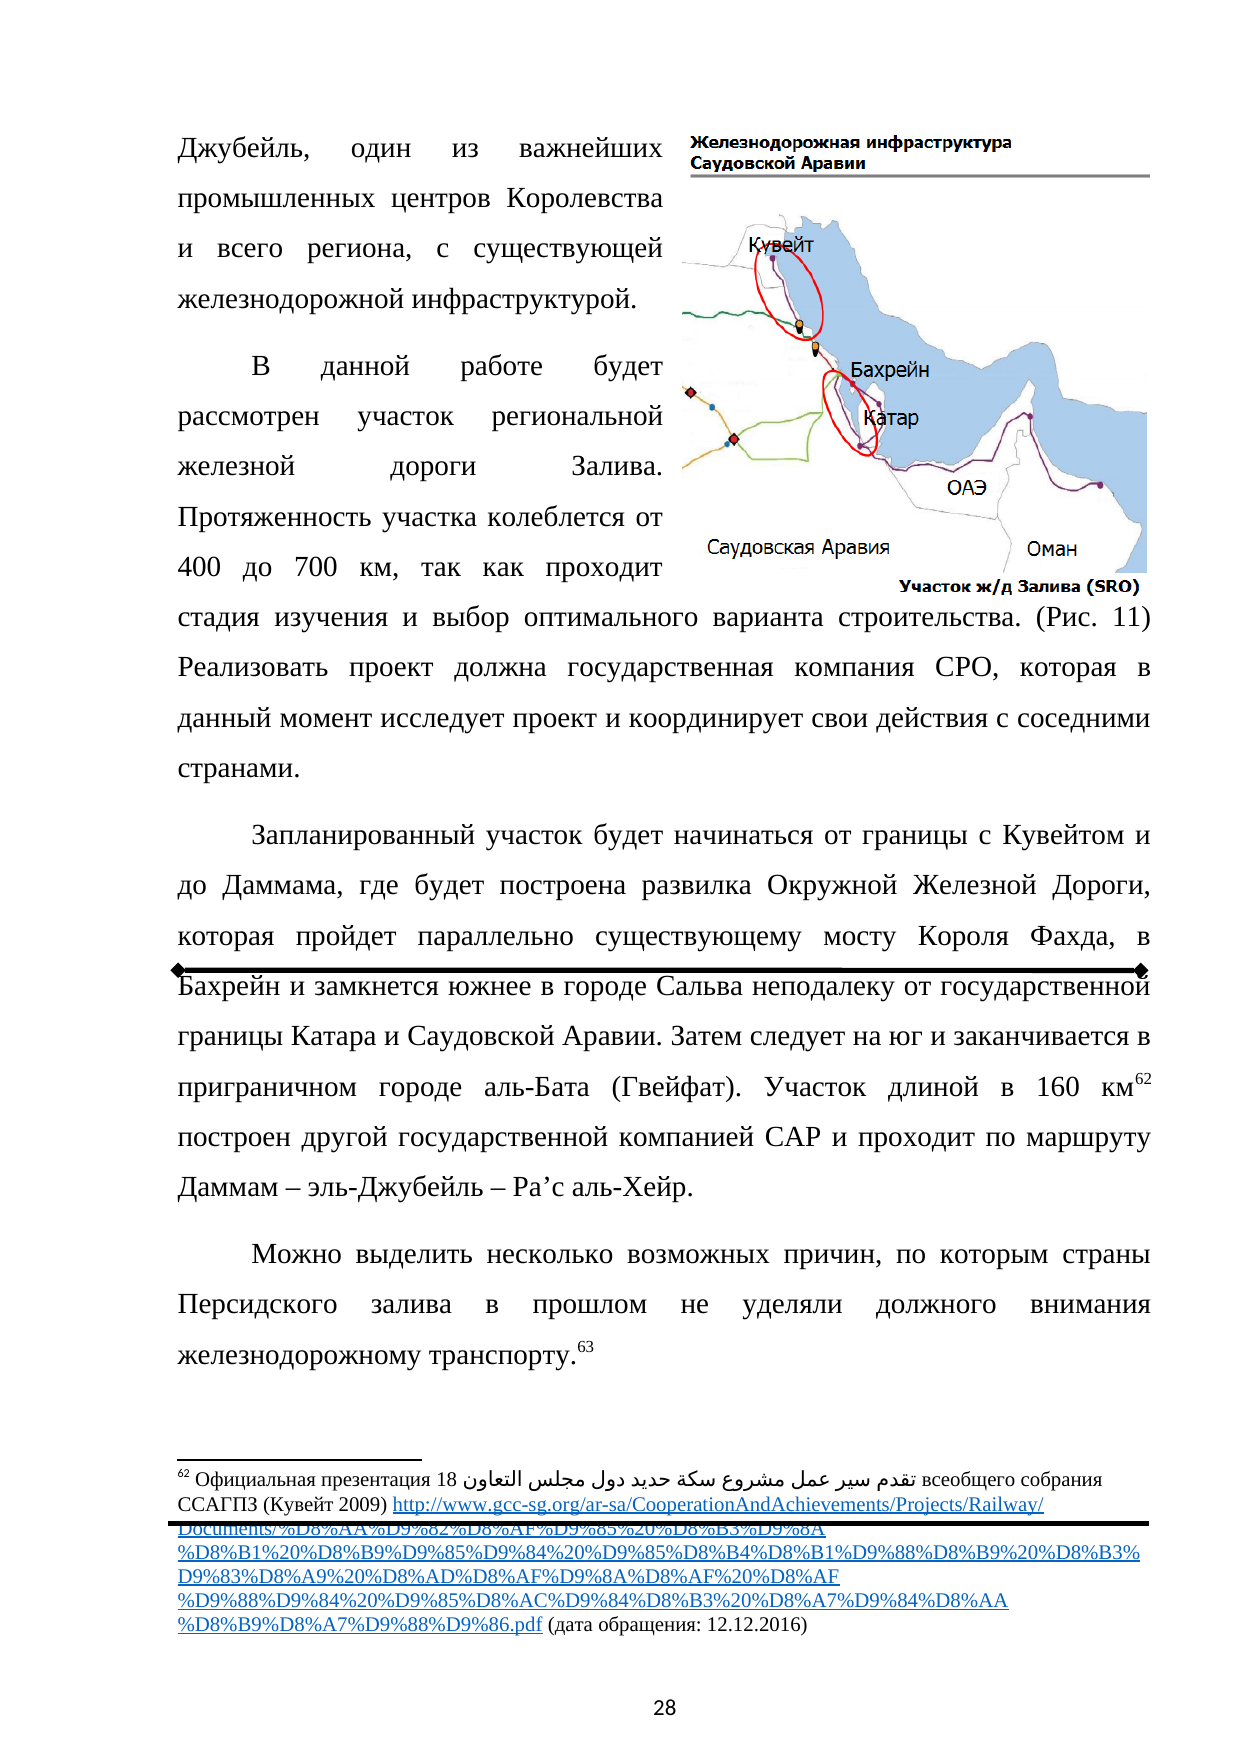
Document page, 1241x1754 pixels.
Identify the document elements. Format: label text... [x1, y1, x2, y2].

picture [681, 131, 1150, 597]
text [177, 130, 1152, 314]
text Запланированный участок будет начинаться от границы с Кувейтом и до Даммама, где будет построена развилка Окружной Железной Дороги, которая пройдет параллельно существующему мосту Короля Фахда, в Бахрейн и замкнется южнее в городе Сальва неподалеку от государственной границы Катара и Саудовской Аравии. Затем следует на юг и заканчивается в приграничном городе аль-Бата (Гвейфат). Участок длиной в 160 км построен другой государственной компанией САР и проходит по маршруту Даммам – эль-Джубейль – Ра’с аль-Хейр. [177, 817, 1152, 1203]
text Можно выделить несколько возможных причин, по которым страны Персидского залива в прошлом не уделяли должного внимания железнодорожному транспорту. [177, 1236, 1152, 1371]
text В данной работе будет рассмотрен участок региональной железной дороги Залива. Протяженность участка колеблется от 400 до 700 км, так как проходит стадия изучения и выбор оптимального варианта строительства. (Рис. 11) Реализовать проект должна государственная компания СРО, которая в данный момент исследует проект и координирует свои действия с соседними странами. [177, 348, 1152, 784]
